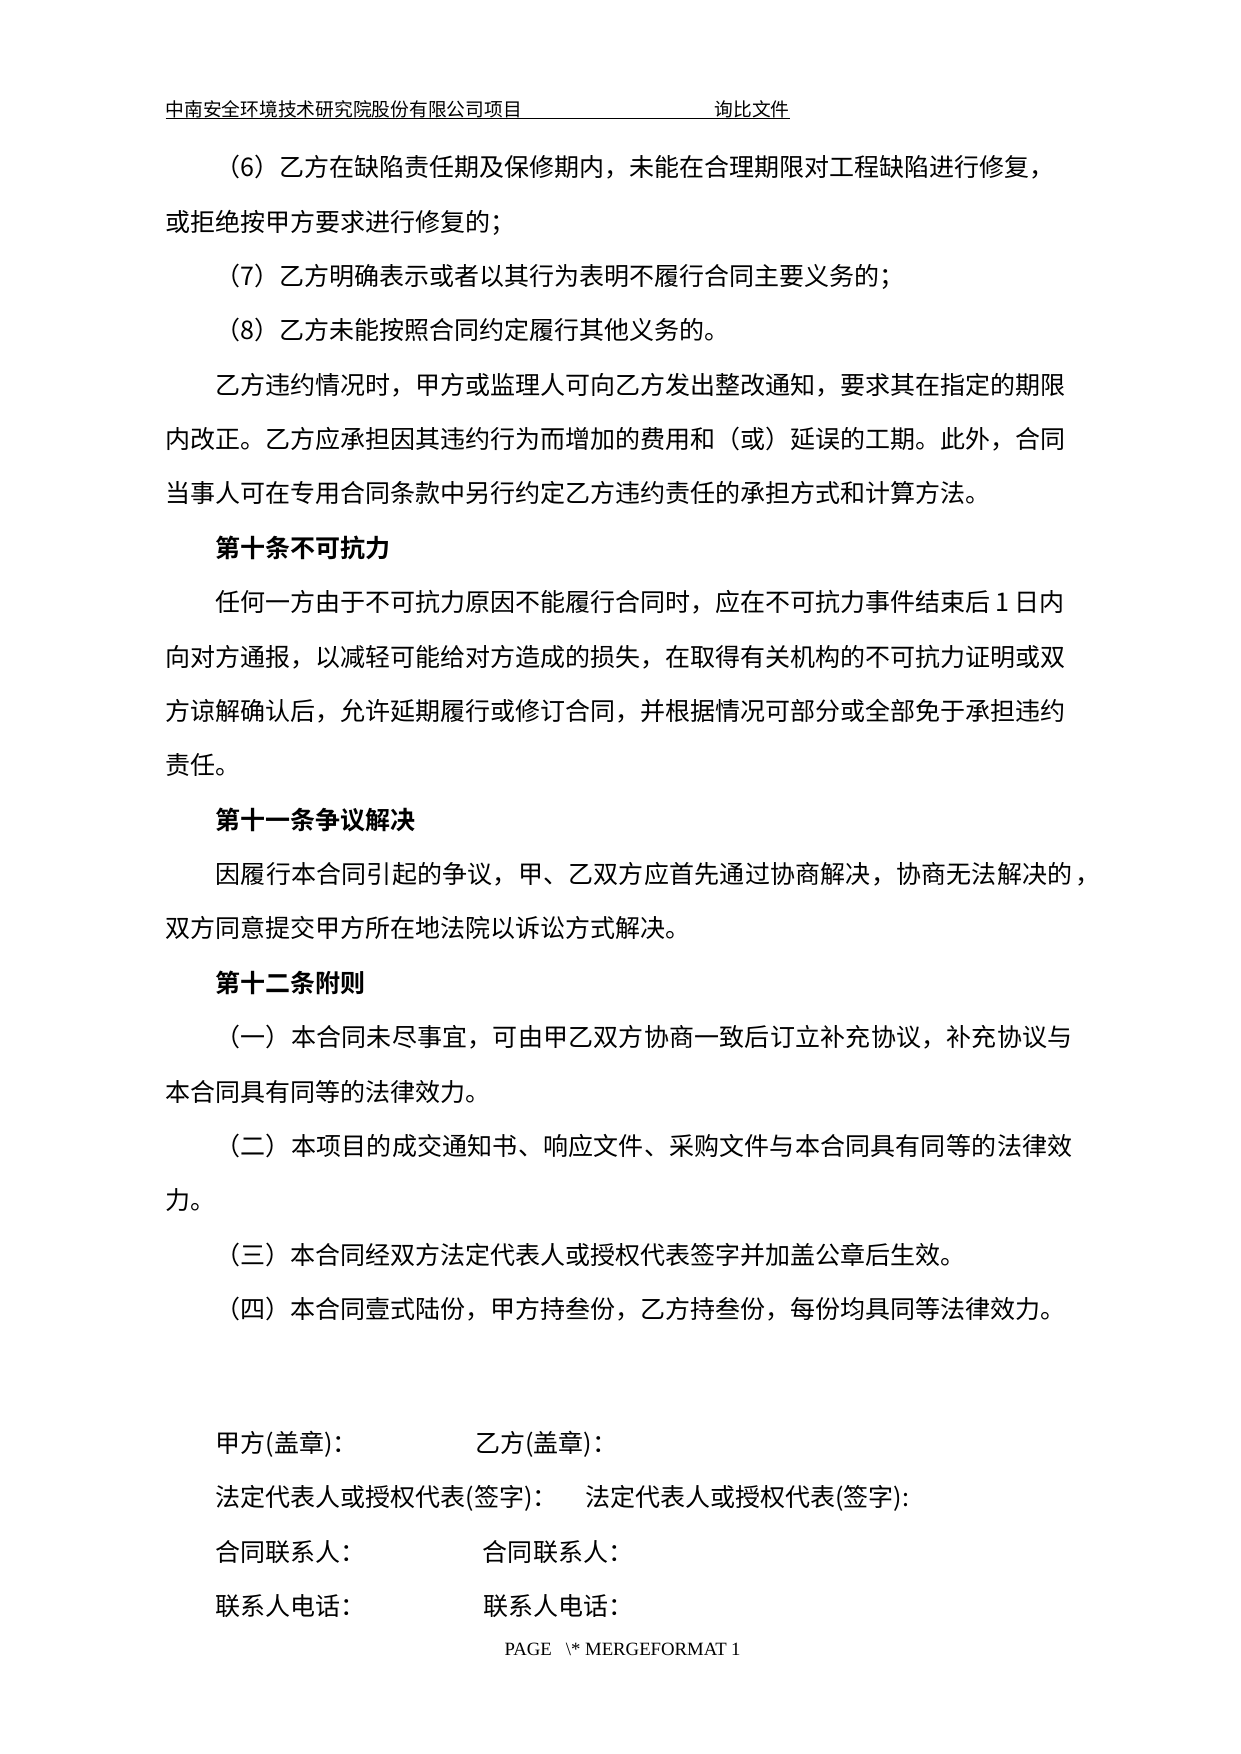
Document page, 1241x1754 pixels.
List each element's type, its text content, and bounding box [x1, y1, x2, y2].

text 第十二条附则 [165, 963, 1075, 999]
text （四）本合同壹式陆份，甲方持叁份，乙方持叁份，每份均具同等法律效力。 [165, 1289, 1075, 1326]
text （6）乙方在缺陷责任期及保修期内，未能在合理期限对工程缺陷进行修复，或拒绝按甲方要求进行修复的； [165, 148, 1075, 238]
text （二）本项目的成交通知书、响应文件、采购文件与本合同具有同等的法律效力。 [165, 1126, 1075, 1217]
text 法定代表人或授权代表(签字)： 法定代表人或授权代表(签字): [165, 1478, 1075, 1514]
text 甲方(盖章)： 乙方(盖章)： [165, 1423, 1075, 1460]
text （8）乙方未能按照合同约定履行其他义务的。 [165, 311, 1075, 347]
text 联系人电话： 联系人电话： [165, 1587, 1075, 1623]
text 第十条不可抗力 [165, 528, 1075, 564]
text 合同联系人： 合同联系人： [165, 1532, 1075, 1568]
text （7）乙方明确表示或者以其行为表明不履行合同主要义务的； [165, 256, 1075, 293]
text 因履行本合同引起的争议，甲、乙双方应首先通过协商解决，协商无法解决的，双方同意提交甲方所在地法院以诉讼方式解决。 [165, 854, 1075, 945]
text 乙方违约情况时，甲方或监理人可向乙方发出整改通知，要求其在指定的期限内改正。乙方应承担因其违约行为而增加的费用和（或）延误的工期。此外，合同当事人可在专用合同条款中另行约定乙方违约责任的承担方式和计算方法。 [165, 365, 1075, 510]
text （三）本合同经双方法定代表人或授权代表签字并加盖公章后生效。 [165, 1235, 1075, 1271]
text 任何一方由于不可抗力原因不能履行合同时，应在不可抗力事件结束后1日内向对方通报，以减轻可能给对方造成的损失，在取得有关机构的不可抗力证明或双方谅解确认后，允许延期履行或修订合同，并根据情况可部分或全部免于承担违约责任。 [165, 583, 1075, 782]
text （一）本合同未尽事宜，可由甲乙双方协商一致后订立补充协议，补充协议与本合同具有同等的法律效力。 [165, 1018, 1075, 1108]
text 第十一条争议解决 [165, 800, 1075, 836]
